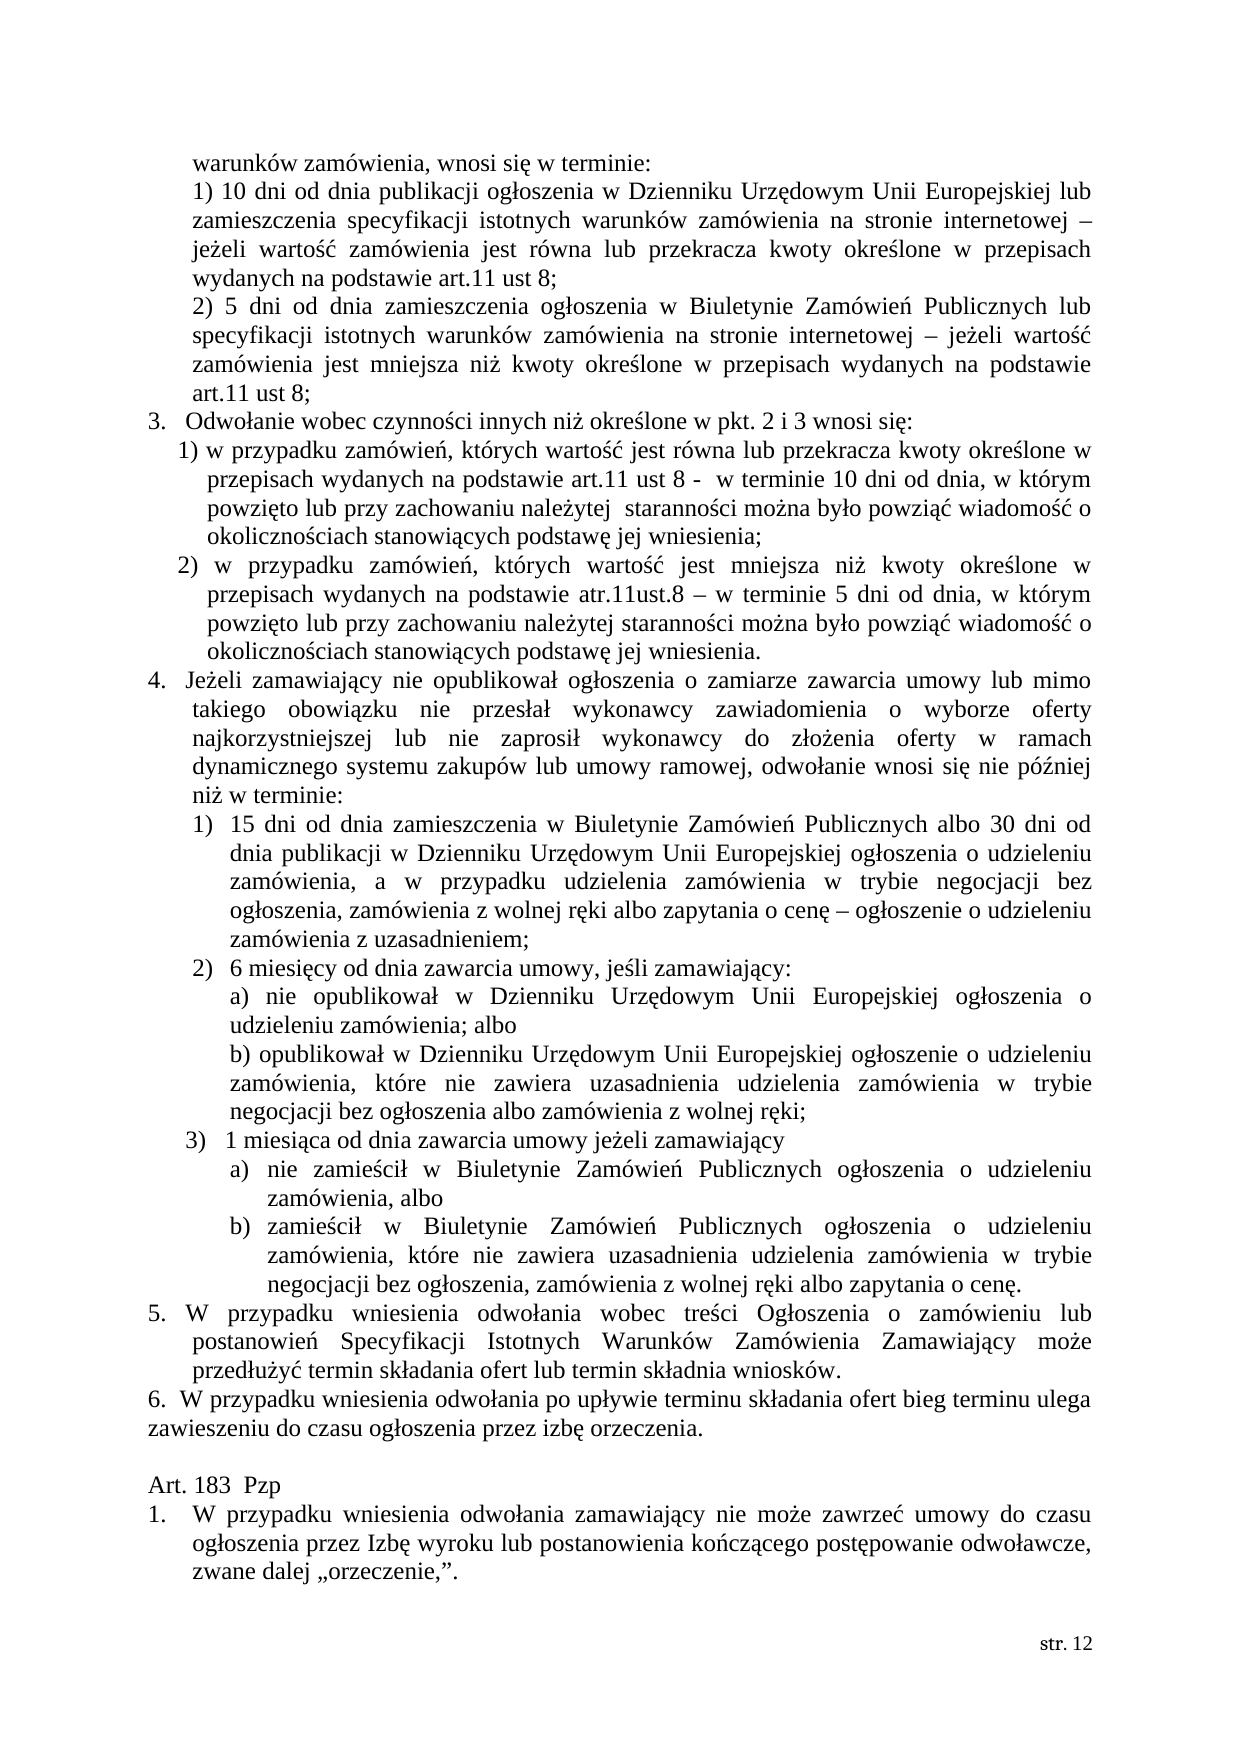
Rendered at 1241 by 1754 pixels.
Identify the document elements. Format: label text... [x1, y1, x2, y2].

text 6. W przypadku wniesienia odwołania po upływie terminu składania ofert bieg terminu ulega zawieszeniu do czasu ogłoszenia przez izbę orzeczenia. [148, 1384, 1092, 1441]
text 1) w przypadku zamówień, których wartość jest równa lub przekracza kwoty określone w przepisach wydanych na podstawie art.11 ust 8 - w terminie 10 dni od dnia, w którym powzięto lub przy zachowaniu należytej staranności można było powziąć wiadomość o okolicznościach stanowiących podstawę jej wniesienia; [177, 435, 1092, 550]
text a) nie opublikował w Dzienniku Urzędowym Unii Europejskiej ogłoszenia o udzieleniu zamówienia; albo [229, 981, 1092, 1039]
text 1) 10 dni od dnia publikacji ogłoszenia w Dzienniku Urzędowym Unii Europejskiej lub zamieszczenia specyfikacji istotnych warunków zamówienia na stronie internetowej – jeżeli wartość zamówienia jest równa lub przekracza kwoty określone w przepisach wydanych na podstawie art.11 ust 8; [192, 176, 1092, 291]
text 2) 5 dni od dnia zamieszczenia ogłoszenia w Biuletynie Zamówień Publicznych lub specyfikacji istotnych warunków zamówienia na stronie internetowej – jeżeli wartość zamówienia jest mniejsza niż kwoty określone w przepisach wydanych na podstawie art.11 ust 8; [192, 291, 1092, 406]
text b) opublikował w Dzienniku Urzędowym Unii Europejskiej ogłoszenie o udzieleniu zamówienia, które nie zawiera uzasadnienia udzielenia zamówienia w trybie negocjacji bez ogłoszenia albo zamówienia z wolnej ręki; [229, 1039, 1092, 1125]
list Odwołanie wobec czynności innych niż określone w pkt. 2 i 3 wnosi się: [148, 406, 1092, 435]
list Jeżeli zamawiający nie opublikował ogłoszenia o zamiarze zawarcia umowy lub mimo takiego obowiązku nie przesłał wykonawcy zawiadomienia o wyborze oferty najkorzystniejszej lub nie zaprosił wykonawcy do złożenia oferty w ramach dynamicznego systemu zakupów lub umowy ramowej, odwołanie wnosi się nie później niż w terminie: [148, 665, 1092, 809]
text Art. 183 Pzp [148, 1470, 1092, 1499]
list zamieścił w Biuletynie Zamówień Publicznych ogłoszenia o udzieleniu zamówienia, które nie zawiera uzasadnienia udzielenia zamówienia w trybie negocjacji bez ogłoszenia, zamówienia z wolnej ręki albo zapytania o cenę. [229, 1211, 1092, 1298]
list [148, 148, 1092, 176]
list 6 miesięcy od dnia zawarcia umowy, jeśli zamawiający: [192, 953, 1092, 981]
list W przypadku wniesienia odwołania zamawiający nie może zawrzeć umowy do czasu ogłoszenia przez Izbę wyroku lub postanowienia kończącego postępowanie odwoławcze, zwane dalej „orzeczenie,”. [148, 1499, 1092, 1585]
list nie zamieścił w Biuletynie Zamówień Publicznych ogłoszenia o udzieleniu zamówienia, albo [229, 1154, 1092, 1211]
list W przypadku wniesienia odwołania wobec treści Ogłoszenia o zamówieniu lub postanowień Specyfikacji Istotnych Warunków Zamówienia Zamawiający może przedłużyć termin składania ofert lub termin składnia wniosków. [148, 1298, 1092, 1384]
text 3) 1 miesiąca od dnia zawarcia umowy jeżeli zamawiający [148, 1125, 1092, 1154]
text 2) w przypadku zamówień, których wartość jest mniejsza niż kwoty określone w przepisach wydanych na podstawie atr.11ust.8 – w terminie 5 dni od dnia, w którym powzięto lub przy zachowaniu należytej staranności można było powziąć wiadomość o okolicznościach stanowiących podstawę jej wniesienia. [177, 550, 1092, 665]
list 15 dni od dnia zamieszczenia w Biuletynie Zamówień Publicznych albo 30 dni od dnia publikacji w Dzienniku Urzędowym Unii Europejskiej ogłoszenia o udzieleniu zamówienia, a w przypadku udzielenia zamówienia w trybie negocjacji bez ogłoszenia, zamówienia z wolnej ręki albo zapytania o cenę – ogłoszenie o udzieleniu zamówienia z uzasadnieniem; [192, 809, 1092, 953]
